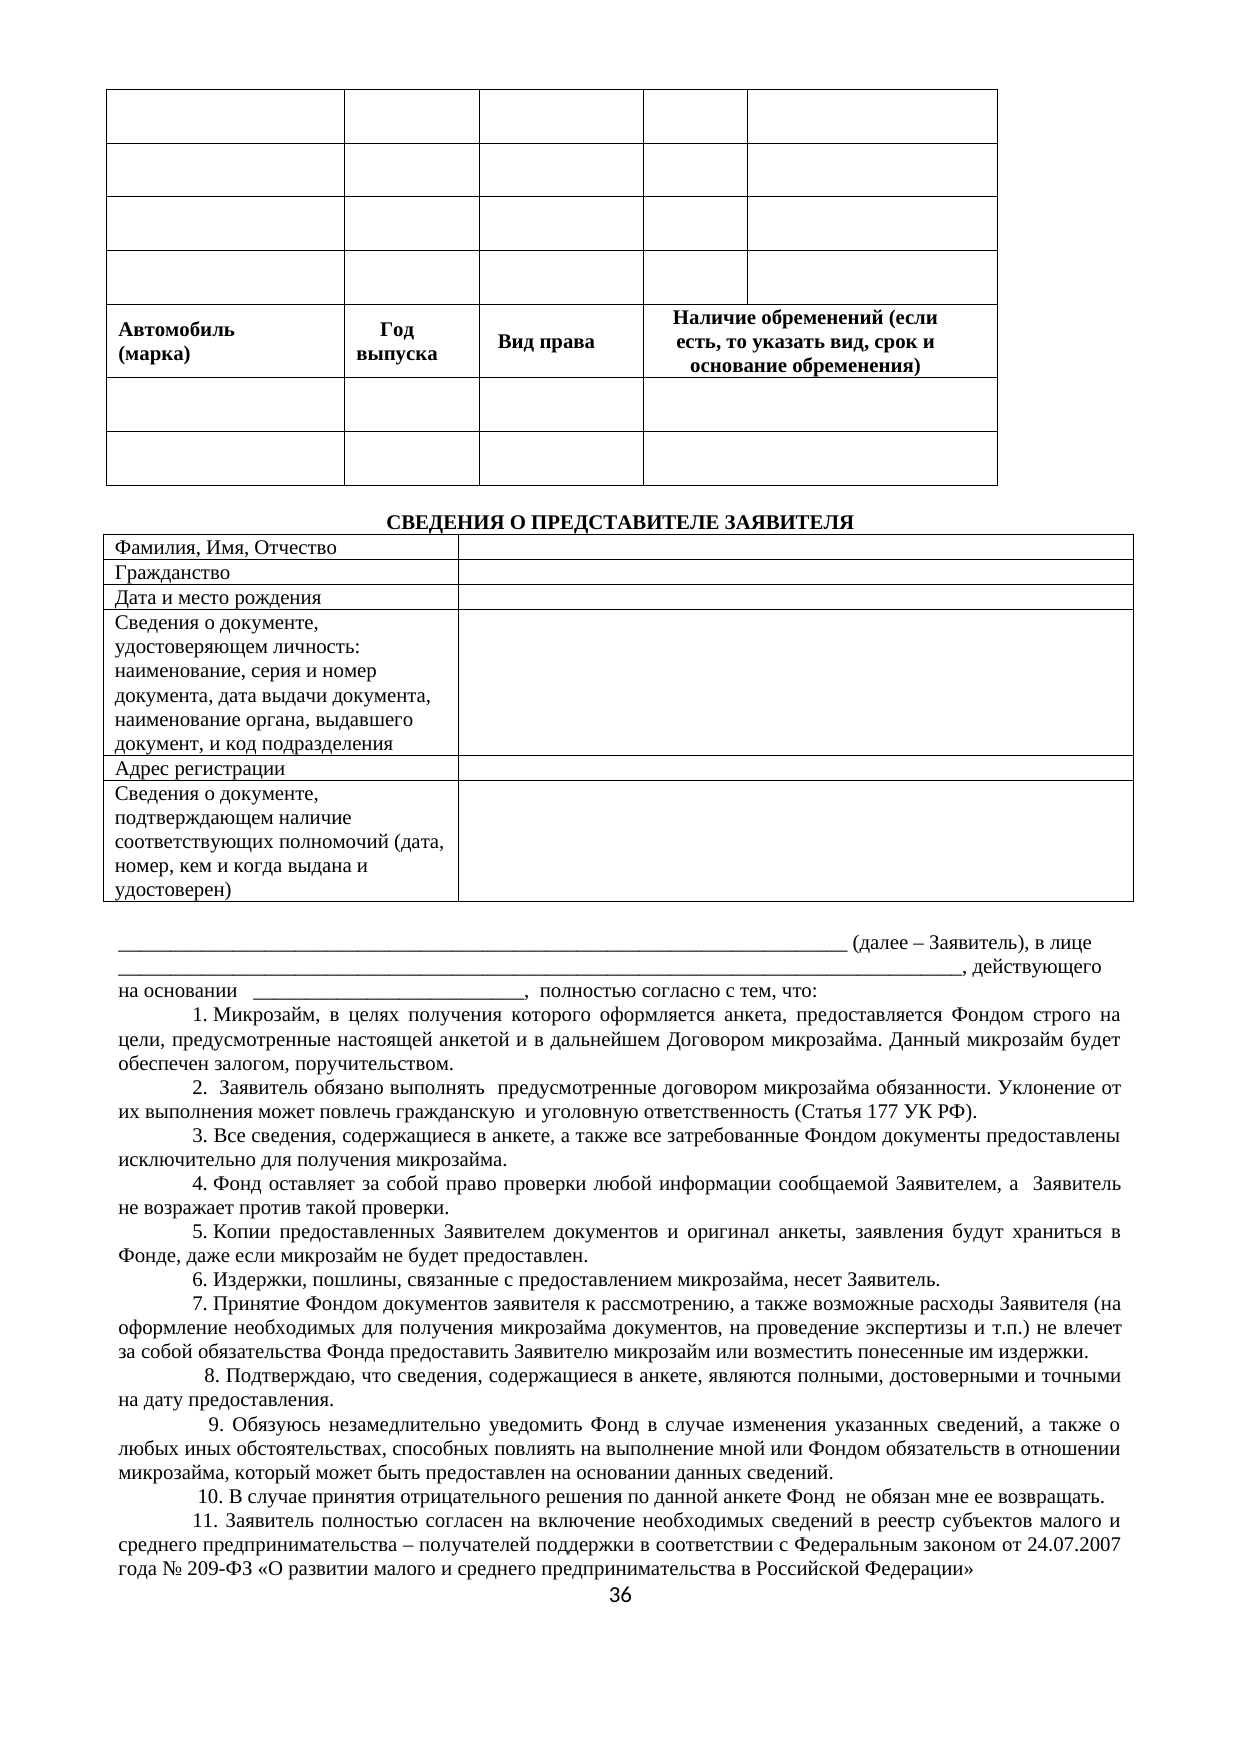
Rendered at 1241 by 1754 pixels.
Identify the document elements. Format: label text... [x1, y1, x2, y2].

table_cell Наличие обременений (если есть, то указать вид, срок и основание обременения) [644, 305, 997, 377]
table_cell [107, 251, 344, 304]
text 10. В случае принятия отрицательного решения по данной анкете Фонд не обязан мне ее возвращать. [118, 1484, 1122, 1508]
table_cell Год выпуска [345, 305, 479, 377]
table_cell [644, 197, 747, 250]
table_cell [107, 90, 344, 142]
text 11. Заявитель полностью согласен на включение необходимых сведений в реестр субъектов малого и среднего предпринимательства – получателей поддержки в соответствии с Федеральным законом от 24.07.2007 года № 209-ФЗ «О развитии малого и среднего предпринимательства в Российской Федерации» [118, 1508, 1122, 1580]
table_cell [480, 144, 643, 196]
table_cell [345, 144, 479, 196]
text 6. Издержки, пошлины, связанные с предоставлением микрозайма, несет Заявитель. [118, 1267, 1122, 1291]
text СВЕДЕНИЯ О ПРЕДСТАВИТЕЛЕ ЗАЯВИТЕЛЯ [118, 510, 1122, 534]
table_cell [107, 197, 344, 250]
table_cell [459, 756, 1133, 780]
table_header [459, 535, 1133, 559]
table_cell [459, 610, 1133, 755]
table_cell [345, 90, 479, 142]
table_cell [107, 378, 344, 431]
table_cell [107, 432, 344, 485]
table_cell [748, 251, 997, 304]
table_cell [480, 432, 643, 485]
text 8. Подтверждаю, что сведения, содержащиеся в анкете, являются полными, достоверными и точными на дату предоставления. [118, 1363, 1122, 1411]
table_cell [644, 432, 997, 485]
table_cell Вид права [480, 305, 643, 377]
table_cell Сведения о документе, подтверждающем наличие соответствующих полномочий (дата, номер, кем и когда выдана и удостоверен) [104, 781, 458, 901]
table_cell [345, 432, 479, 485]
text 9. Обязуюсь незамедлительно уведомить Фонд в случае изменения указанных сведений, а также о любых иных обстоятельствах, способных повлиять на выполнение мной или Фондом обязательств в отношении микрозайма, который может быть предоставлен на основании данных сведений. [118, 1411, 1122, 1484]
text 2. Заявитель обязано выполнять предусмотренные договором микрозайма обязанности. Уклонение от их выполнения может повлечь гражданскую и уголовную ответственность (Статья 177 УК РФ). [118, 1074, 1122, 1123]
table_cell [480, 378, 643, 431]
table_cell Автомобиль (марка) [107, 305, 344, 377]
table_cell [644, 378, 997, 431]
table_cell [748, 90, 997, 142]
table_cell [748, 144, 997, 196]
table_cell [459, 781, 1133, 901]
text 1. Микрозайм, в целях получения которого оформляется анкета, предоставляется Фондом строго на цели, предусмотренные настоящей анкетой и в дальнейшем Договором микрозайма. Данный микрозайм будет обеспечен залогом, поручительством. [118, 1002, 1122, 1074]
table_cell [107, 144, 344, 196]
table_cell [345, 378, 479, 431]
table_cell [644, 144, 747, 196]
table_cell [345, 197, 479, 250]
table_cell [644, 251, 747, 304]
text ______________________________________________________________________ (далее – Заявитель), в лице _________________________________________________________________________________, действующего на основании __________________________, полностью согласно с тем, что: [118, 930, 1122, 1002]
table_cell Сведения о документе, удостоверяющем личность: наименование, серия и номер документа, дата выдачи документа, наименование органа, выдавшего документ, и код подразделения [104, 610, 458, 755]
table_cell [459, 585, 1133, 609]
table_cell [480, 197, 643, 250]
table_cell [480, 90, 643, 142]
table_cell Адрес регистрации [104, 756, 458, 780]
text 5. Копии предоставленных Заявителем документов и оригинал анкеты, заявления будут храниться в Фонде, даже если микрозайм не будет предоставлен. [118, 1219, 1122, 1267]
table_cell [748, 197, 997, 250]
table_cell [480, 251, 643, 304]
table_cell Гражданство [104, 560, 458, 584]
table_cell [459, 560, 1133, 584]
table_header Фамилия, Имя, Отчество [104, 535, 458, 559]
table_cell [644, 90, 747, 142]
text 7. Принятие Фондом документов заявителя к рассмотрению, а также возможные расходы Заявителя (на оформление необходимых для получения микрозайма документов, на проведение экспертизы и т.п.) не влечет за собой обязательства Фонда предоставить Заявителю микрозайм или возместить понесенные им издержки. [118, 1291, 1122, 1363]
table_cell Дата и место рождения [104, 585, 458, 609]
text 3. Все сведения, содержащиеся в анкете, а также все затребованные Фондом документы предоставлены исключительно для получения микрозайма. [118, 1123, 1122, 1171]
text 4. Фонд оставляет за собой право проверки любой информации сообщаемой Заявителем, а Заявитель не возражает против такой проверки. [118, 1171, 1122, 1219]
table_cell [345, 251, 479, 304]
